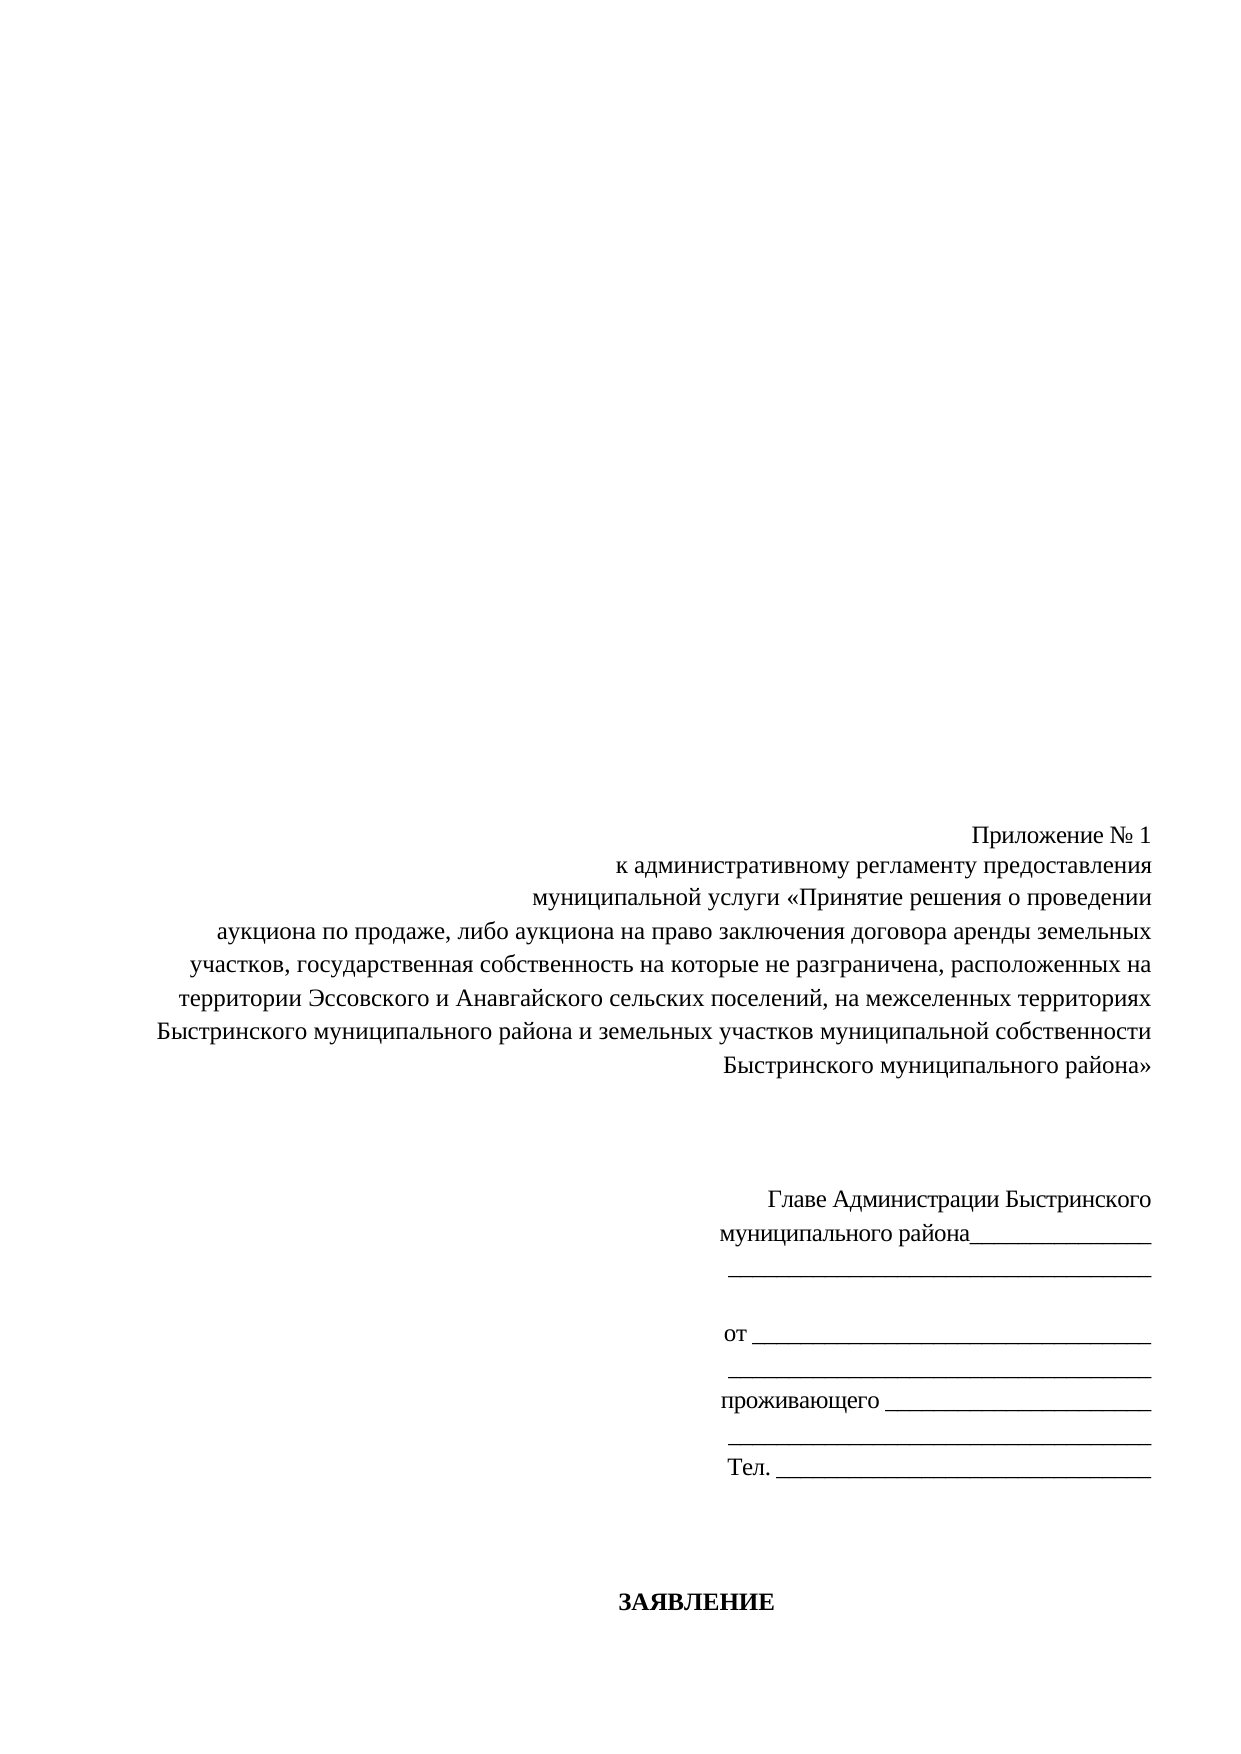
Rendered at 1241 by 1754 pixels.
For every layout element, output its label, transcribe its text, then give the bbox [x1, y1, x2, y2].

text муниципального района_______________ [148, 1214, 1152, 1248]
text ___________________________________ [148, 1248, 1152, 1281]
text Главе Администрации Быстринского [148, 1181, 1152, 1214]
text к административному регламенту предоставления [148, 850, 1152, 879]
text ___________________________________ [148, 1416, 1152, 1449]
text муниципальной услуги «Принятие решения о проведении аукциона по продаже, либо аукциона на право заключения договора аренды земельных участков, государственная собственность на которые не разграничена, расположенных на территории Эссовского и Анавгайского сельских поселений, на межселенных территориях Быстринского муниципального района и земельных участков муниципальной собственности Быстринского муниципального района» [148, 879, 1152, 1080]
text Тел. _______________________________ [148, 1449, 1152, 1483]
text ___________________________________ [148, 1348, 1152, 1382]
text проживающего ______________________ [148, 1382, 1152, 1416]
text Приложение № 1 [148, 817, 1152, 850]
text от _________________________________ [148, 1315, 1152, 1348]
text ЗАЯВЛЕНИЕ [148, 1583, 1152, 1617]
